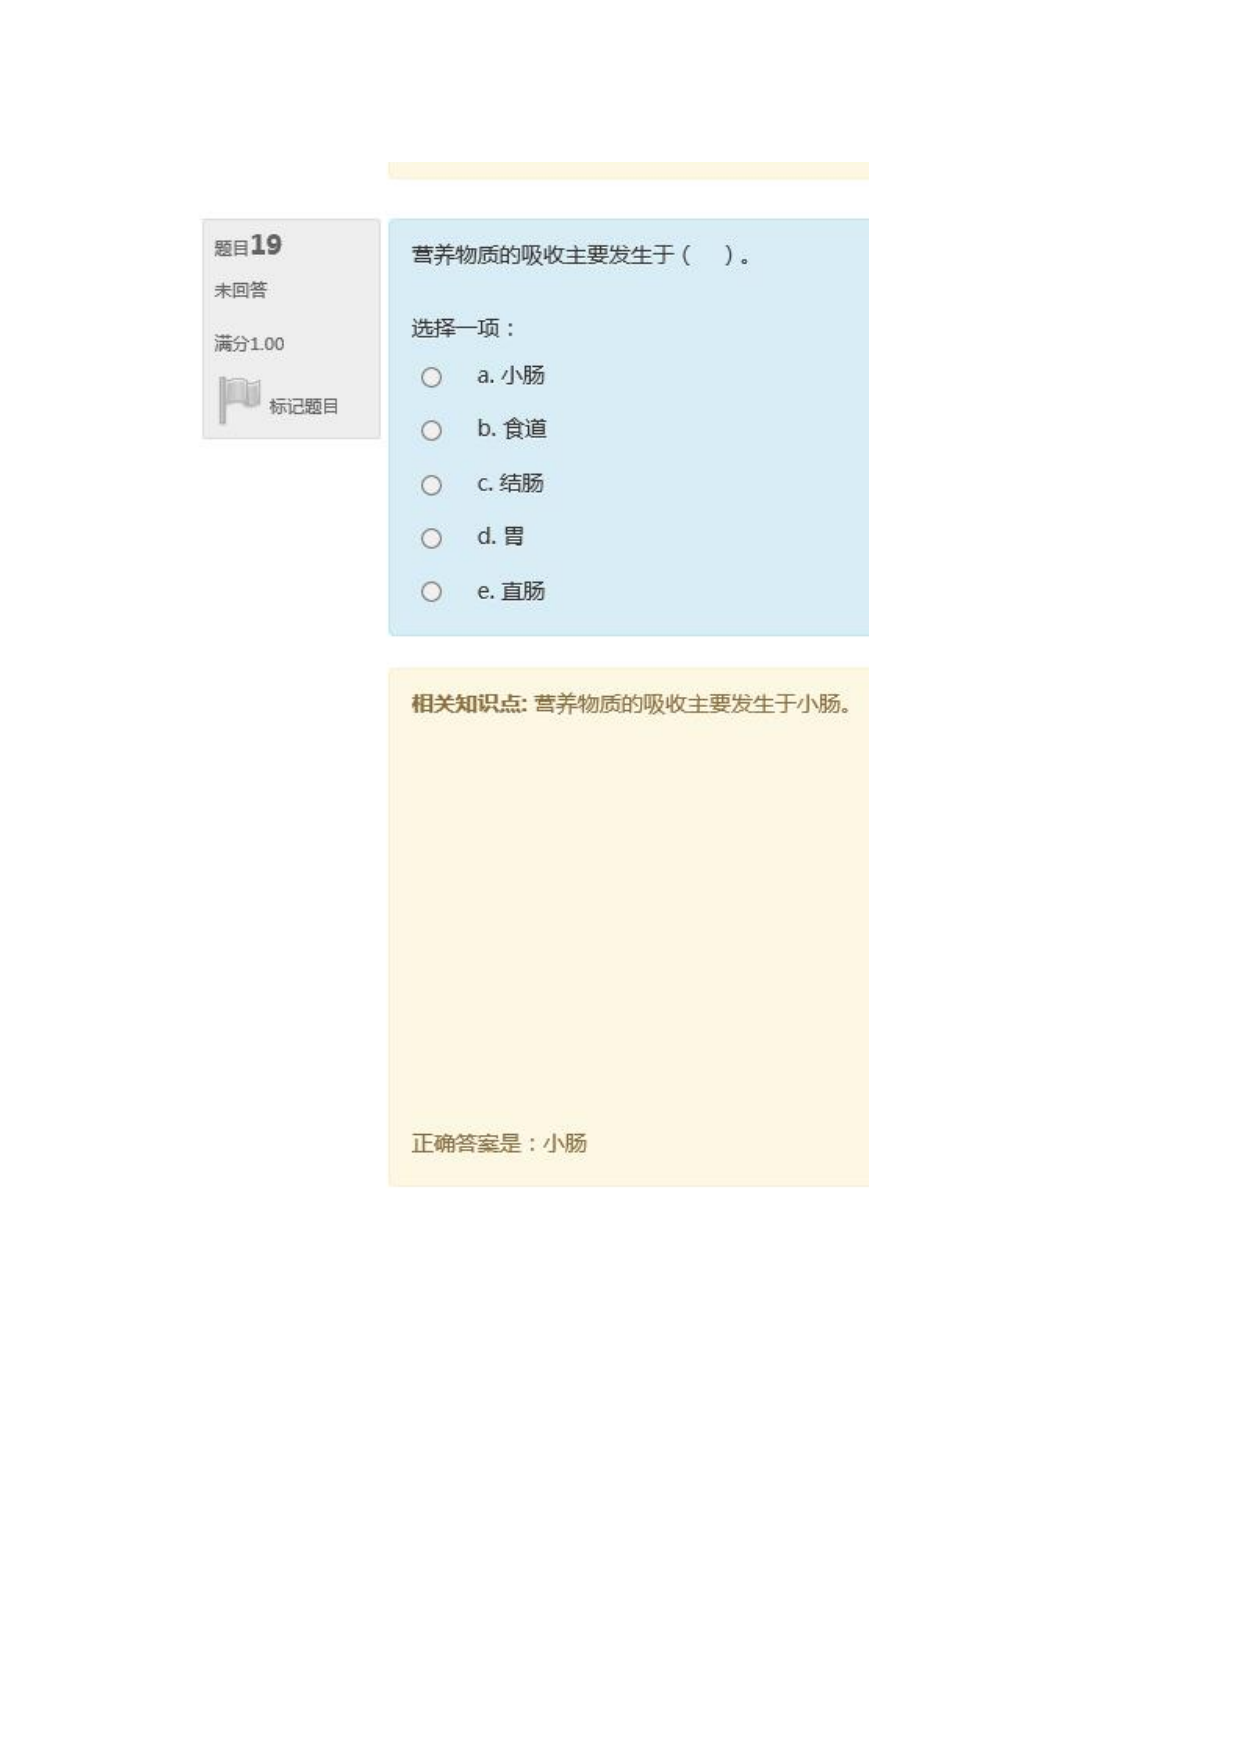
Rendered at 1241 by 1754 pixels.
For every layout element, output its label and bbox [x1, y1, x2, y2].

picture [187, 162, 869, 1195]
